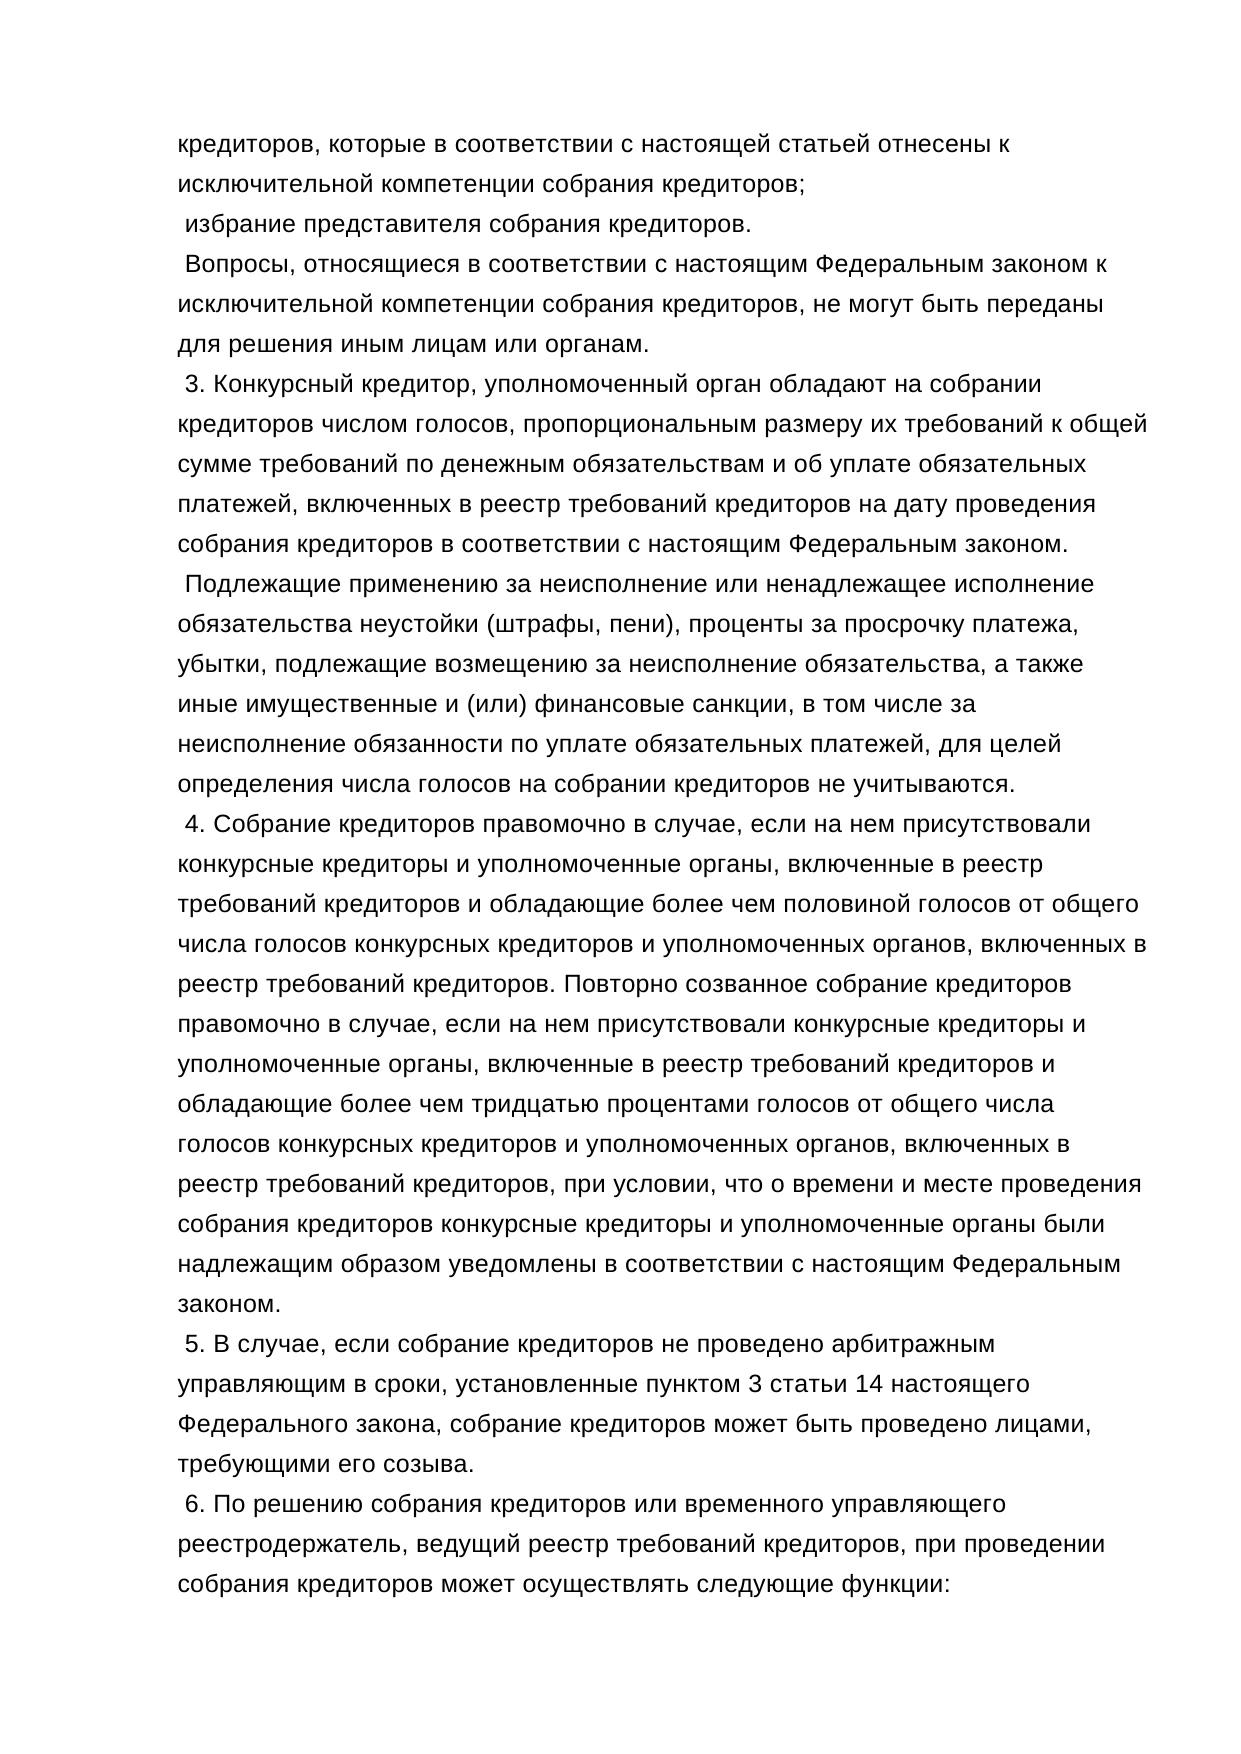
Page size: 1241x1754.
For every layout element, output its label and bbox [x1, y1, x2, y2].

text [177, 118, 1152, 1598]
